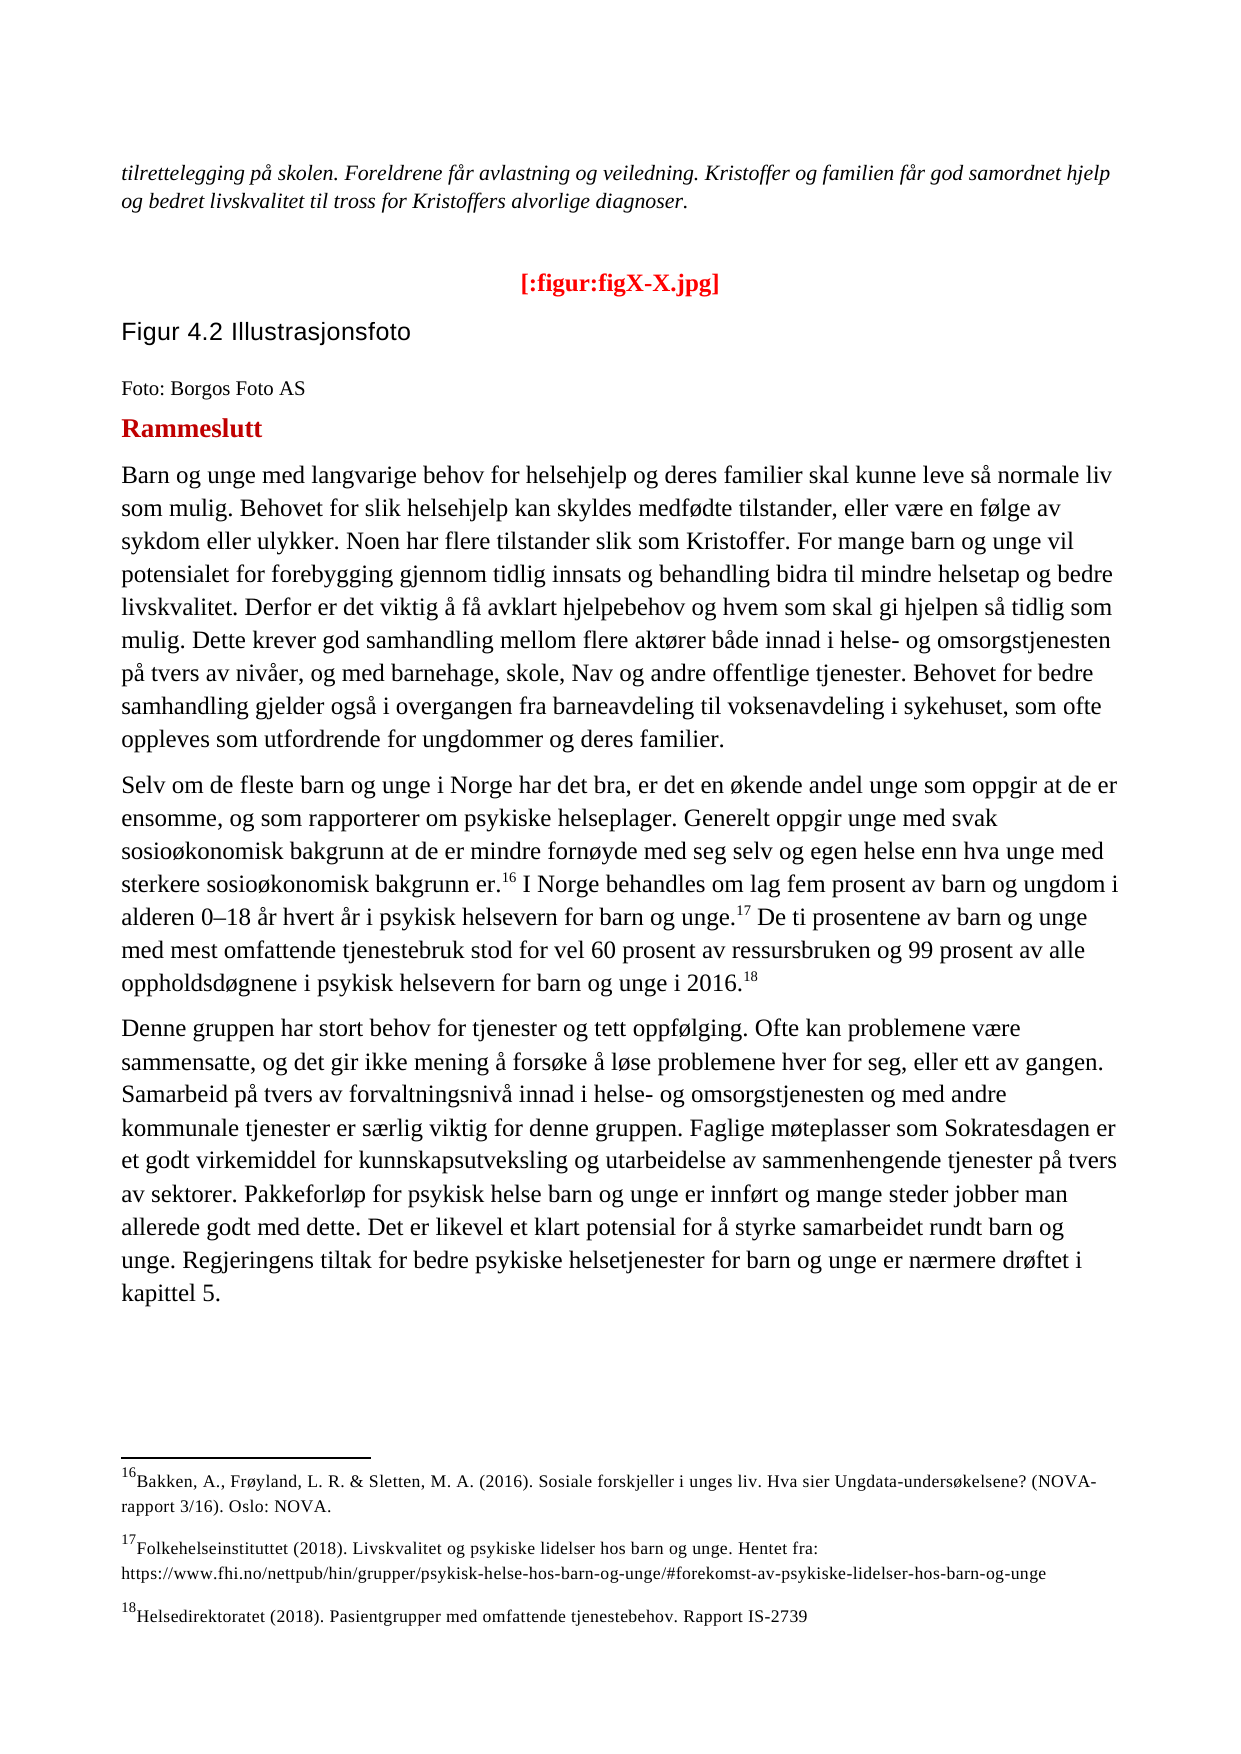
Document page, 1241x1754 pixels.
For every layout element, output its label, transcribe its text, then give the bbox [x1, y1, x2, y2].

text Denne gruppen har stort behov for tjenester og tett oppfølging. Ofte kan problemene være sammensatte, og det gir ikke mening å forsøke å løse problemene hver for seg, eller ett av gangen. Samarbeid på tvers av forvaltningsnivå innad i helse- og omsorgstjenesten og med andre kommunale tjenester er særlig viktig for denne gruppen. Faglige møteplasser som Sokratesdagen er et godt virkemiddel for kunnskapsutveksling og utarbeidelse av sammenhengende tjenester på tvers av sektorer. Pakkeforløp for psykisk helse barn og unge er innført og mange steder jobber man allerede godt med dette. Det er likevel et klart potensial for å styrke samarbeidet rundt barn og unge. Regjeringens tiltak for bedre psykiske helsetjenester for barn og unge er nærmere drøftet i kapittel 5. [121, 1013, 1119, 1306]
text Illustrasjonsfoto [121, 317, 1119, 346]
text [121, 159, 1119, 214]
text Foto: Borgos Foto AS [121, 375, 1119, 399]
text Selv om de fleste barn og unge i Norge har det bra, er det en økende andel unge som oppgir at de er ensomme, og som rapporterer om psykiske helseplager. Generelt oppgir unge med svak sosioøkonomisk bakgrunn at de er mindre fornøyde med seg selv og egen helse enn hva unge med sterkere sosioøkonomisk bakgrunn er. I Norge behandles om lag fem prosent av barn og ungdom i alderen 0–18 år hvert år i psykisk helsevern for barn og unge. De ti prosentene av barn og unge med mest omfattende tjenestebruk stod for vel 60 prosent av ressursbruken og 99 prosent av alle oppholdsdøgnene i psykisk helsevern for barn og unge i 2016. [121, 770, 1119, 997]
text [:figur:figX-X.jpg] [121, 272, 1119, 297]
text Barn og unge med langvarige behov for helsehjelp og deres familier skal kunne leve så normale liv som mulig. Behovet for slik helsehjelp kan skyldes medfødte tilstander, eller være en følge av sykdom eller ulykker. Noen har flere tilstander slik som Kristoffer. For mange barn og unge vil potensialet for forebygging gjennom tidlig innsats og behandling bidra til mindre helsetap og bedre livskvalitet. Derfor er det viktig å få avklart hjelpebehov og hvem som skal gi hjelpen så tidlig som mulig. Dette krever god samhandling mellom flere aktører både innad i helse- og omsorgstjenesten på tvers av nivåer, og med barnehage, skole, Nav og andre offentlige tjenester. Behovet for bedre samhandling gjelder også i overgangen fra barneavdeling til voksenavdeling i sykehuset, som ofte oppleves som utfordrende for ungdommer og deres familier. [121, 460, 1119, 753]
text Rammeslutt [121, 412, 1119, 443]
